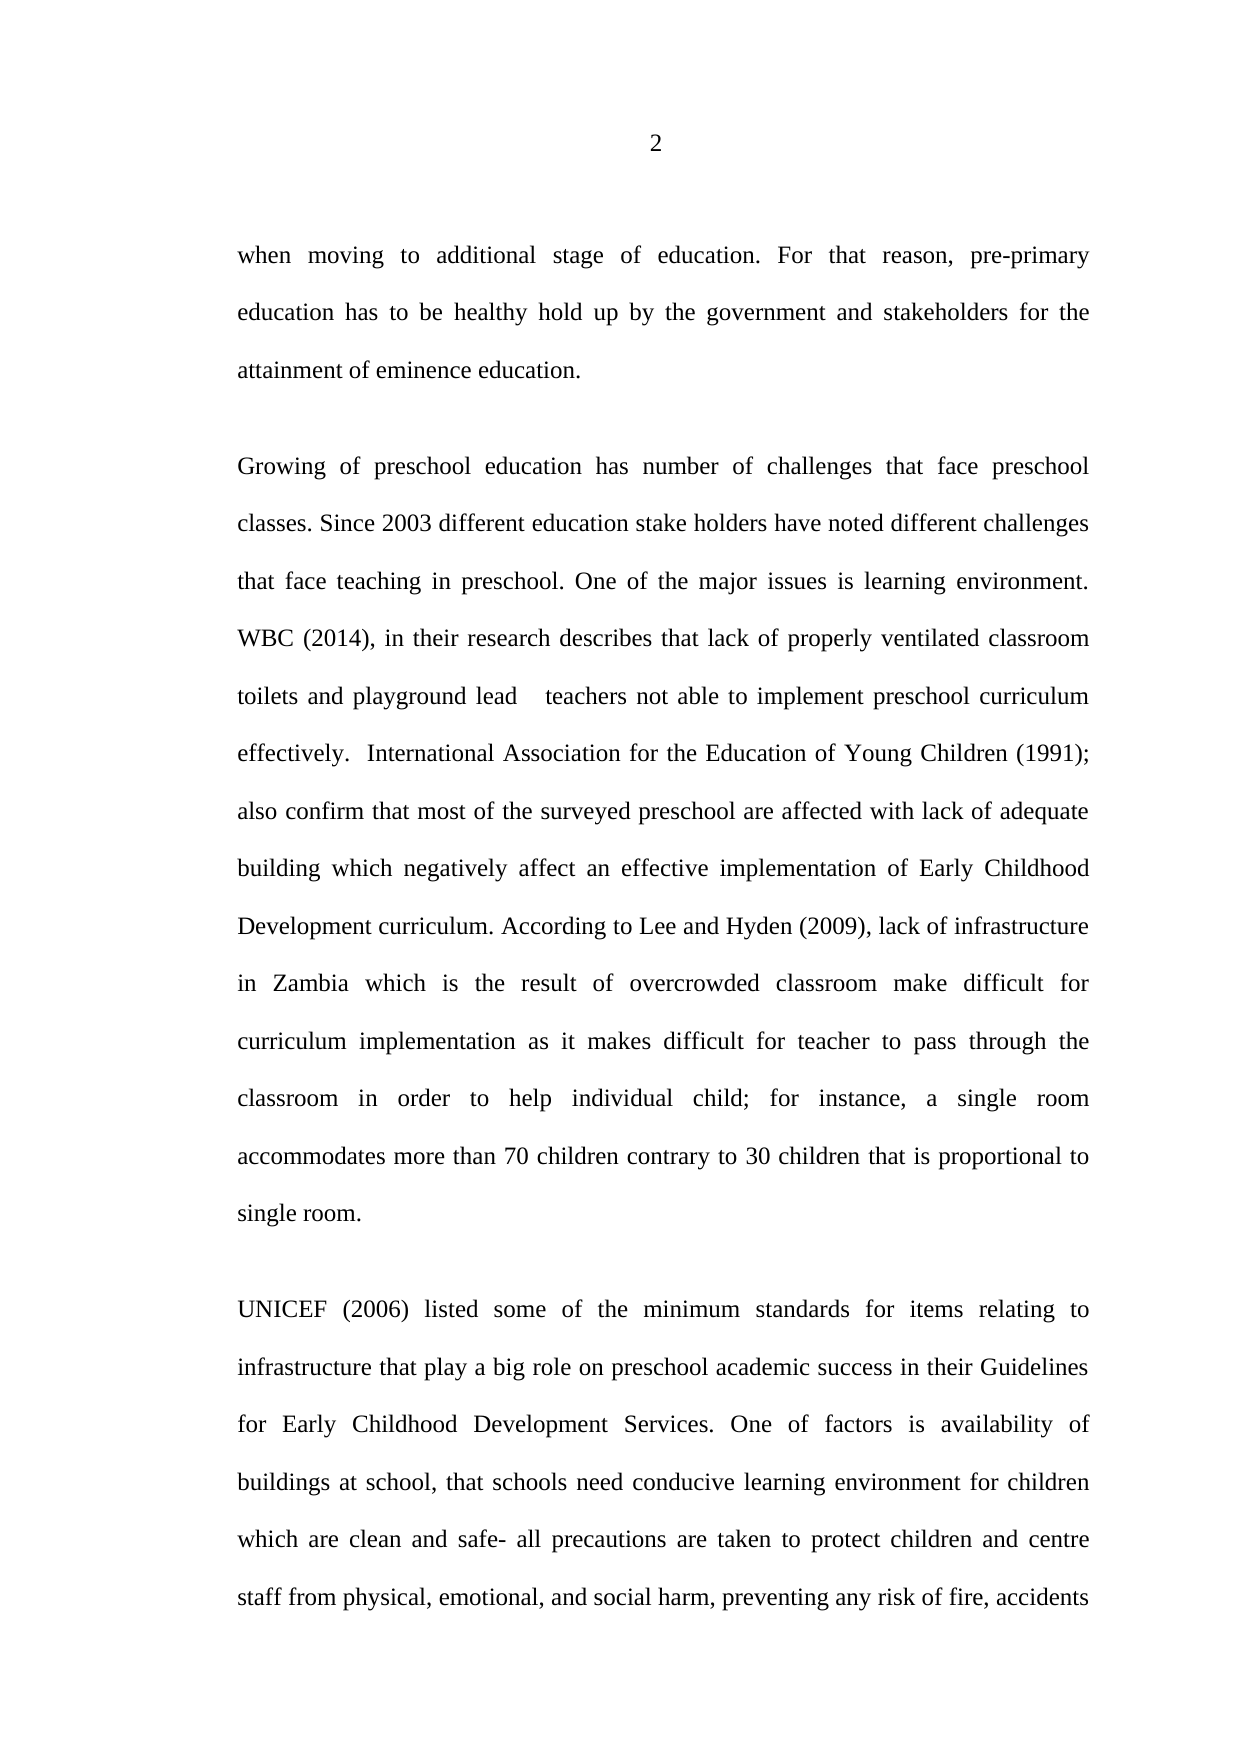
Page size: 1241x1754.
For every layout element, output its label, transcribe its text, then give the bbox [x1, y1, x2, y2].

text Growing of preschool education has number of challenges that face preschool classes. Since 2003 different education stake holders have noted different challenges that face teaching in preschool. One of the major issues is learning environment. WBC (2014), in their research describes that lack of properly ventilated classroom toilets and playground lead teachers not able to implement preschool curriculum effectively. International Association for the Education of Young Children (1991); also confirm that most of the surveyed preschool are affected with lack of adequate building which negatively affect an effective implementation of Early Childhood Development curriculum. According to Lee and Hyden (2009), lack of infrastructure in Zambia which is the result of overcrowded classroom make difficult for curriculum implementation as it makes difficult for teacher to pass through the classroom in order to help individual child; for instance, a single room accommodates more than 70 children contrary to 30 children that is proportional to single room. [237, 451, 1090, 1227]
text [237, 240, 1090, 384]
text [237, 1294, 1090, 1610]
